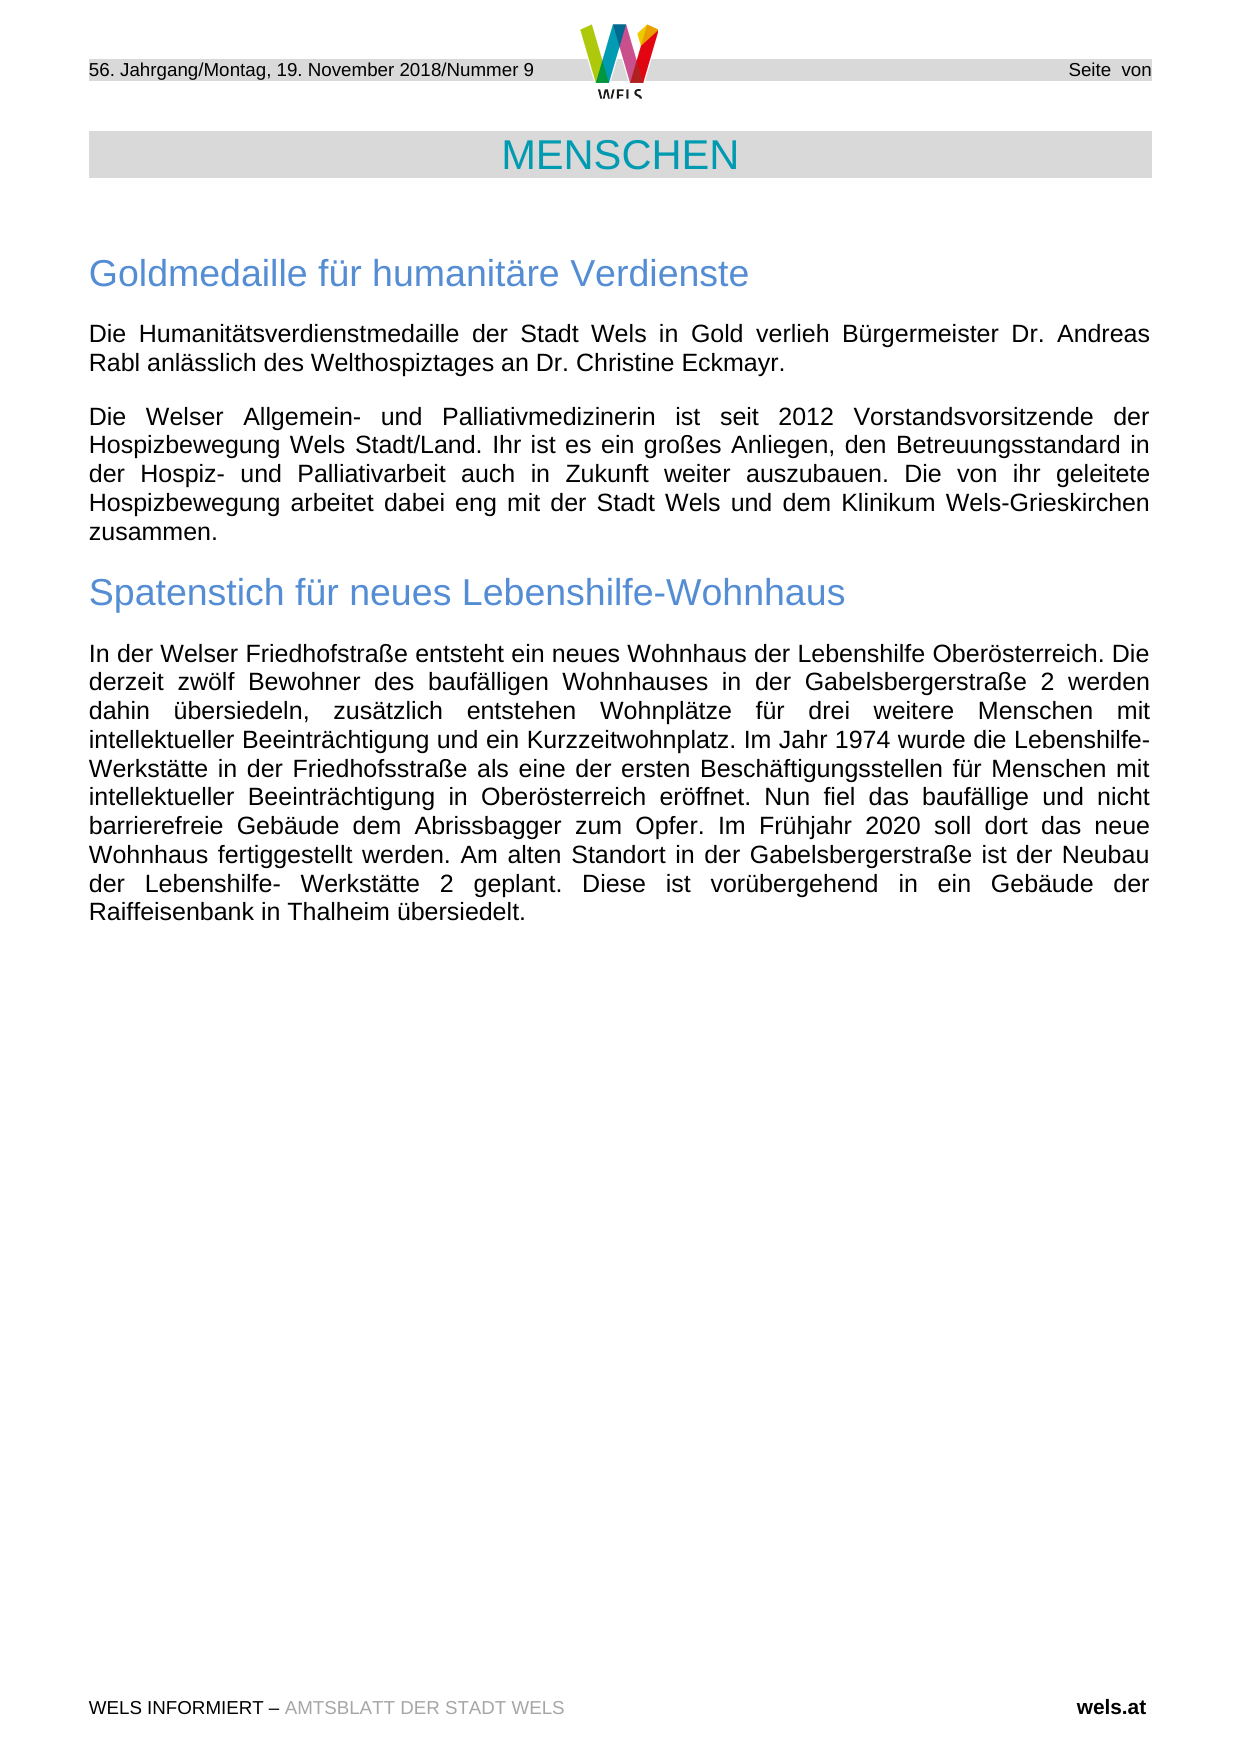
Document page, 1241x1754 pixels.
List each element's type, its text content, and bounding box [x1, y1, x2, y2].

subtitle Goldmedaille für humanitäre Verdienste [89, 251, 1152, 294]
subtitle Spatenstich für neues Lebenshilfe-Wohnhaus [89, 570, 1152, 613]
text Die Welser Allgemein- und Palliativmedizinerin ist seit 2012 Vorstandsvorsitzende der Hospizbewegung Wels Stadt/Land. Ihr ist es ein großes Anliegen, den Betreuungsstandard in der Hospiz- und Palliativarbeit auch in Zukunft weiter auszubauen. Die von ihr geleitete Hospizbewegung arbeitet dabei eng mit der Stadt Wels und dem Klinikum Wels-Grieskirchen zusammen. [89, 402, 1152, 545]
picture [579, 23, 658, 99]
text In der Welser Friedhofstraße entsteht ein neues Wohnhaus der Lebenshilfe Oberösterreich. Die derzeit zwölf Bewohner des baufälligen Wohnhauses in der Gabelsbergerstraße 2 werden dahin übersiedeln, zusätzlich entstehen Wohnplätze für drei weitere Menschen mit intellektueller Beeinträchtigung und ein Kurzzeitwohnplatz. Im Jahr 1974 wurde die Lebenshilfe- Werkstätte in der Friedhofsstraße als eine der ersten Beschäftigungsstellen für Menschen mit intellektueller Beeinträchtigung in Oberösterreich eröffnet. Nun fiel das baufällige und nicht barrierefreie Gebäude dem Abrissbagger zum Opfer. Im Frühjahr 2020 soll dort das neue Wohnhaus fertiggestellt werden. Am alten Standort in der Gabelsbergerstraße ist der Neubau der Lebenshilfe- Werkstätte 2 geplant. Diese ist vorübergehend in ein Gebäude der Raiffeisenbank in Thalheim übersiedelt. [89, 638, 1152, 926]
subtitle MENSCHEN [89, 131, 1152, 178]
text Die Humanitätsverdienstmedaille der Stadt Wels in Gold verlieh Bürgermeister Dr. Andreas Rabl anlässlich des Welthospiztages an Dr. Christine Eckmayr. [89, 319, 1152, 377]
